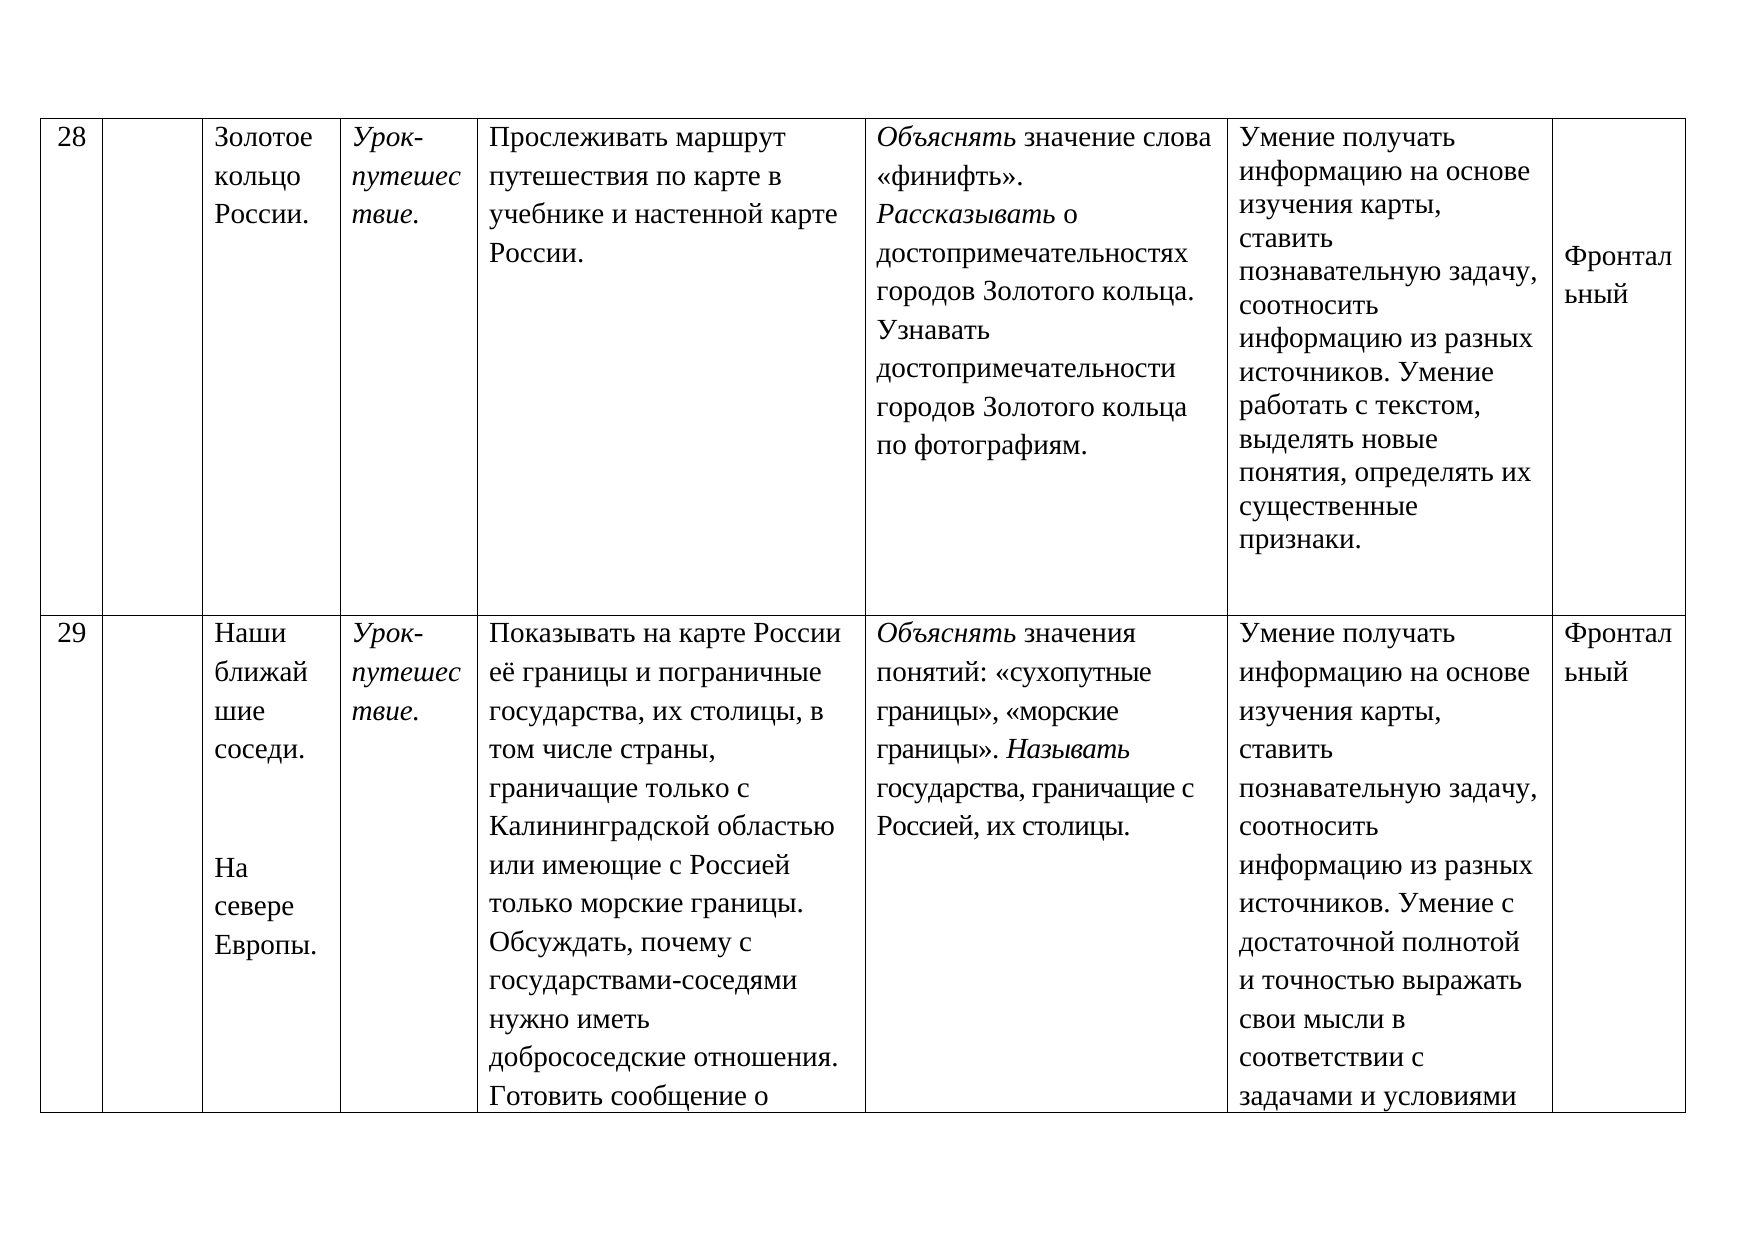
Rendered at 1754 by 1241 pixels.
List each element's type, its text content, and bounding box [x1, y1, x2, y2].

table_cell [103, 119, 202, 614]
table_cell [1228, 616, 1552, 1112]
table_cell 28 [41, 119, 102, 614]
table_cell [478, 616, 865, 1112]
table_cell [103, 616, 202, 1112]
table_cell Умение получать информацию на основе изучения карты, ставить познавательную задачу, соотносить информацию из разных источников. Умение работать с текстом, выделять новые понятия, определять их существенные признаки. [1228, 119, 1552, 614]
table_cell Золотое кольцо России. [203, 119, 340, 614]
table_cell Прослеживать маршрут путешествия по карте в учебнике и настенной карте России. [478, 119, 865, 614]
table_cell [203, 616, 340, 1112]
table_cell Урок-путешествие. [341, 616, 477, 1112]
table_cell Объяснять значение слова «финифть». Рассказывать о достопримечательностях городов Золотого кольца. Узнавать достопримечательности городов Золотого кольца по фотографиям. [866, 119, 1227, 614]
table_cell Фронтальный [1553, 616, 1685, 1112]
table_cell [866, 616, 1227, 1112]
table_cell 29 [41, 616, 102, 1112]
table_cell Урок-путешествие. [341, 119, 477, 614]
table_cell Фронтальный [1553, 119, 1685, 614]
